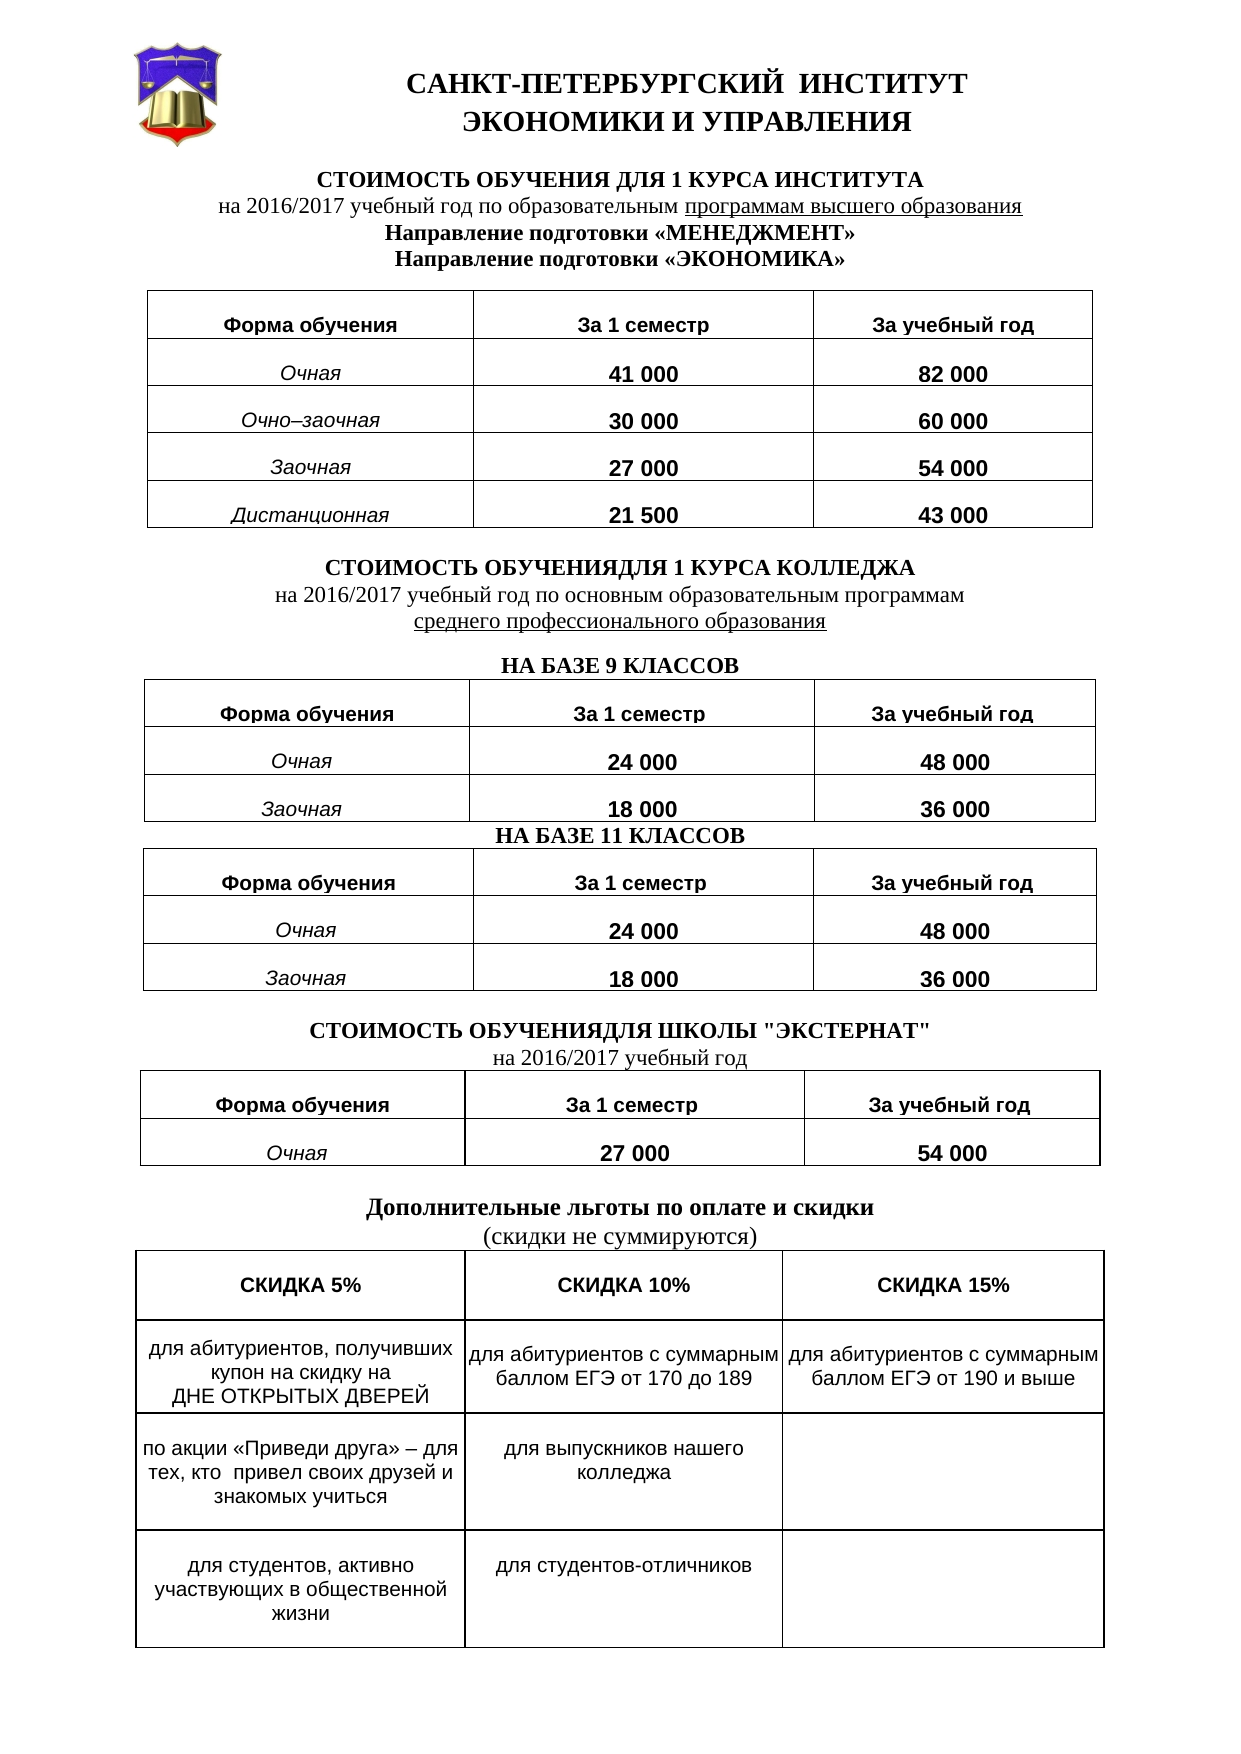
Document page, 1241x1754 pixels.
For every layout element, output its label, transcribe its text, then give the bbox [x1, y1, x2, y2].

table_cell 18 000 [470, 775, 814, 821]
table_cell 21 500 [474, 481, 813, 527]
table_header СКИДКА 10% [466, 1251, 782, 1319]
text СТОИМОСТЬ ОБУЧЕНИЯДЛЯ ШКОЛЫ "ЭКСТЕРНАТ" [75, 1017, 1165, 1044]
table_header Форма обучения [141, 1071, 464, 1117]
table_cell 48 000 [814, 896, 1096, 943]
table_cell 54 000 [805, 1119, 1099, 1165]
table_header За учебный год [814, 849, 1096, 895]
table_cell Очно–заочная [148, 386, 473, 432]
picture [132, 42, 223, 147]
table_header За 1 семестр [466, 1071, 804, 1117]
table_cell Очная [145, 727, 469, 773]
text СТОИМОСТЬ ОБУЧЕНИЯДЛЯ 1 КУРСА КОЛЛЕДЖА [75, 554, 1165, 581]
text на 2016/2017 учебный год по основным образовательным программам [75, 581, 1165, 607]
table_header Форма обучения [145, 680, 469, 726]
table_cell 82 000 [814, 339, 1092, 385]
table_cell Очная [144, 896, 473, 943]
table_cell для абитуриентов с суммарным баллом ЕГЭ от 190 и выше [783, 1321, 1103, 1412]
table_header За учебный год [814, 291, 1092, 338]
table_cell Заочная [145, 775, 469, 821]
table_cell Дистанционная [148, 481, 473, 527]
table_cell для абитуриентов с суммарным баллом ЕГЭ от 170 до 189 [466, 1321, 782, 1412]
table_cell 30 000 [474, 386, 813, 432]
table_cell 48 000 [815, 727, 1095, 773]
table_cell 24 000 [474, 896, 813, 943]
table_cell 41 000 [474, 339, 813, 385]
table_cell 43 000 [814, 481, 1092, 527]
table_cell 24 000 [470, 727, 814, 773]
table_header За 1 семестр [474, 849, 813, 895]
table_header За учебный год [805, 1071, 1099, 1117]
text на 2016/2017 учебный год [75, 1044, 1165, 1070]
table_cell 27 000 [466, 1119, 804, 1165]
text среднего профессионального образования [75, 607, 1165, 633]
table_cell для выпускников нашего колледжа [466, 1414, 782, 1529]
table_header СКИДКА 5% [137, 1251, 464, 1319]
table_cell по акции «Приведи друга» – для тех, кто привел своих друзей и знакомых учиться [137, 1414, 464, 1529]
table_cell Очная [148, 339, 473, 385]
table_cell [783, 1414, 1103, 1529]
table_cell Заочная [148, 433, 473, 479]
table_cell 18 000 [474, 944, 813, 990]
table_cell 60 000 [814, 386, 1092, 432]
table_cell Заочная [144, 944, 473, 990]
table_cell 36 000 [814, 944, 1096, 990]
table_header За 1 семестр [474, 291, 813, 338]
table_cell [783, 1531, 1103, 1646]
text НА БАЗЕ 9 КЛАССОВ [75, 652, 1165, 679]
table_cell 36 000 [815, 775, 1095, 821]
table_cell для студентов, активно участвующих в общественной жизни [137, 1531, 464, 1646]
table_cell для абитуриентов, получивших купон на скидку на ДНЕ ОТКРЫТЫХ ДВЕРЕЙ [137, 1321, 464, 1412]
table_header [119, 24, 236, 166]
table_cell 54 000 [814, 433, 1092, 479]
table_header Форма обучения [144, 849, 473, 895]
text на 2016/2017 учебный год по образовательным программам высшего образования [75, 192, 1165, 218]
table_cell для студентов-отличников [466, 1531, 782, 1646]
table_header За 1 семестр [470, 680, 814, 726]
text Дополнительные льготы по оплате и скидки [75, 1192, 1165, 1221]
text СТОИМОСТЬ ОБУЧЕНИЯ ДЛЯ 1 КУРСА ИНСТИТУТА [75, 166, 1165, 192]
table_header Форма обучения [148, 291, 473, 338]
table_header СКИДКА 15% [783, 1251, 1103, 1319]
table_header САНКТ-ПЕТЕРБУРГСКИЙ ИНСТИТУТ ЭКОНОМИКИ И УПРАВЛЕНИЯ [236, 24, 1138, 166]
text Направление подготовки «МЕНЕДЖМЕНТ» [75, 218, 1165, 245]
text (скидки не суммируются) [75, 1221, 1165, 1249]
text Направление подготовки «ЭКОНОМИКА» [75, 245, 1165, 271]
text НА БАЗЕ 11 КЛАССОВ [75, 822, 1165, 848]
table_cell 27 000 [474, 433, 813, 479]
table_cell Очная [141, 1119, 464, 1165]
table_header За учебный год [815, 680, 1095, 726]
